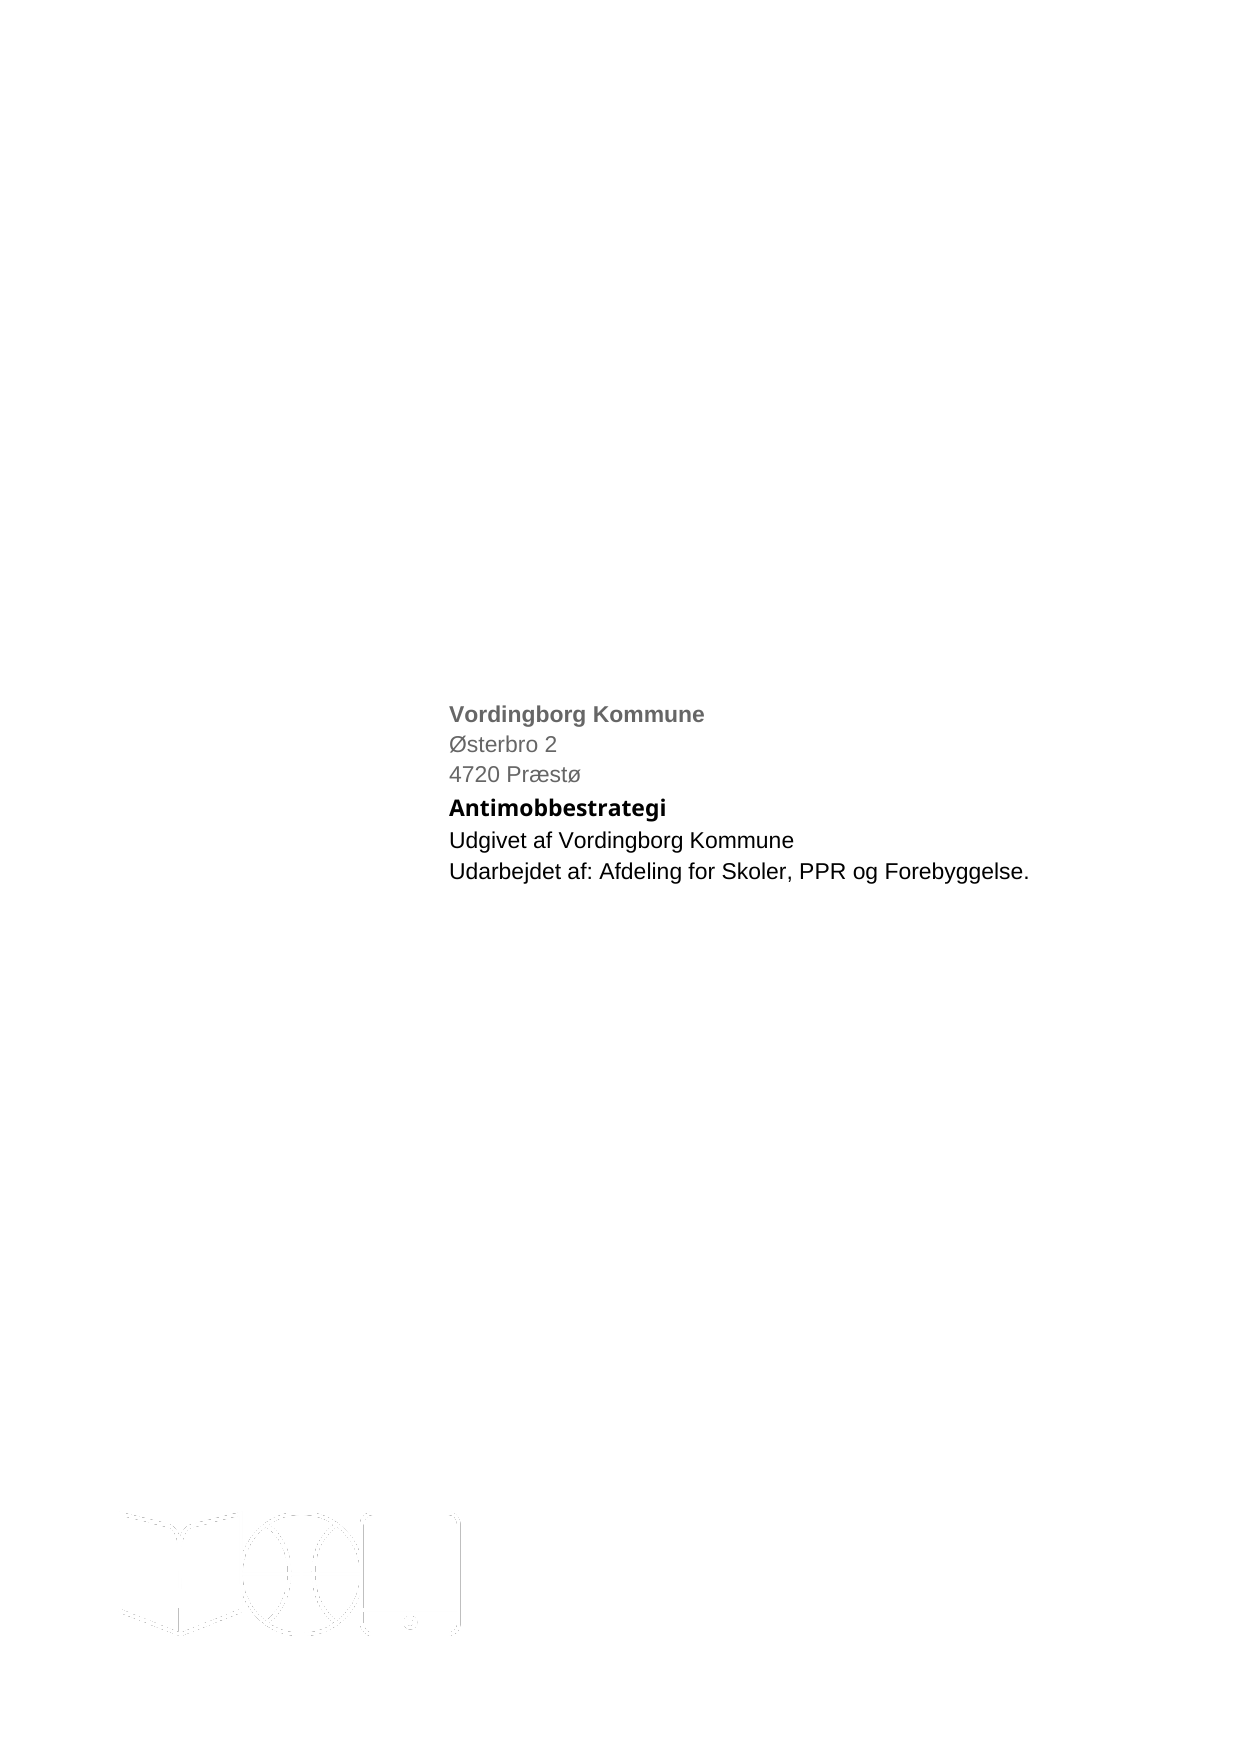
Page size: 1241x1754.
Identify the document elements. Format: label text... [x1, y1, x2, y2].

text Antimobbestrategi [449, 791, 1122, 823]
picture [118, 1511, 490, 1636]
text Udarbejdet af: Afdeling for Skoler, PPR og Forebyggelse. [449, 858, 1122, 884]
text Udgivet af Vordingborg Kommune [449, 827, 1122, 854]
table_header Vordingborg Kommune Østerbro 2 4720 Præstø [449, 555, 1122, 791]
